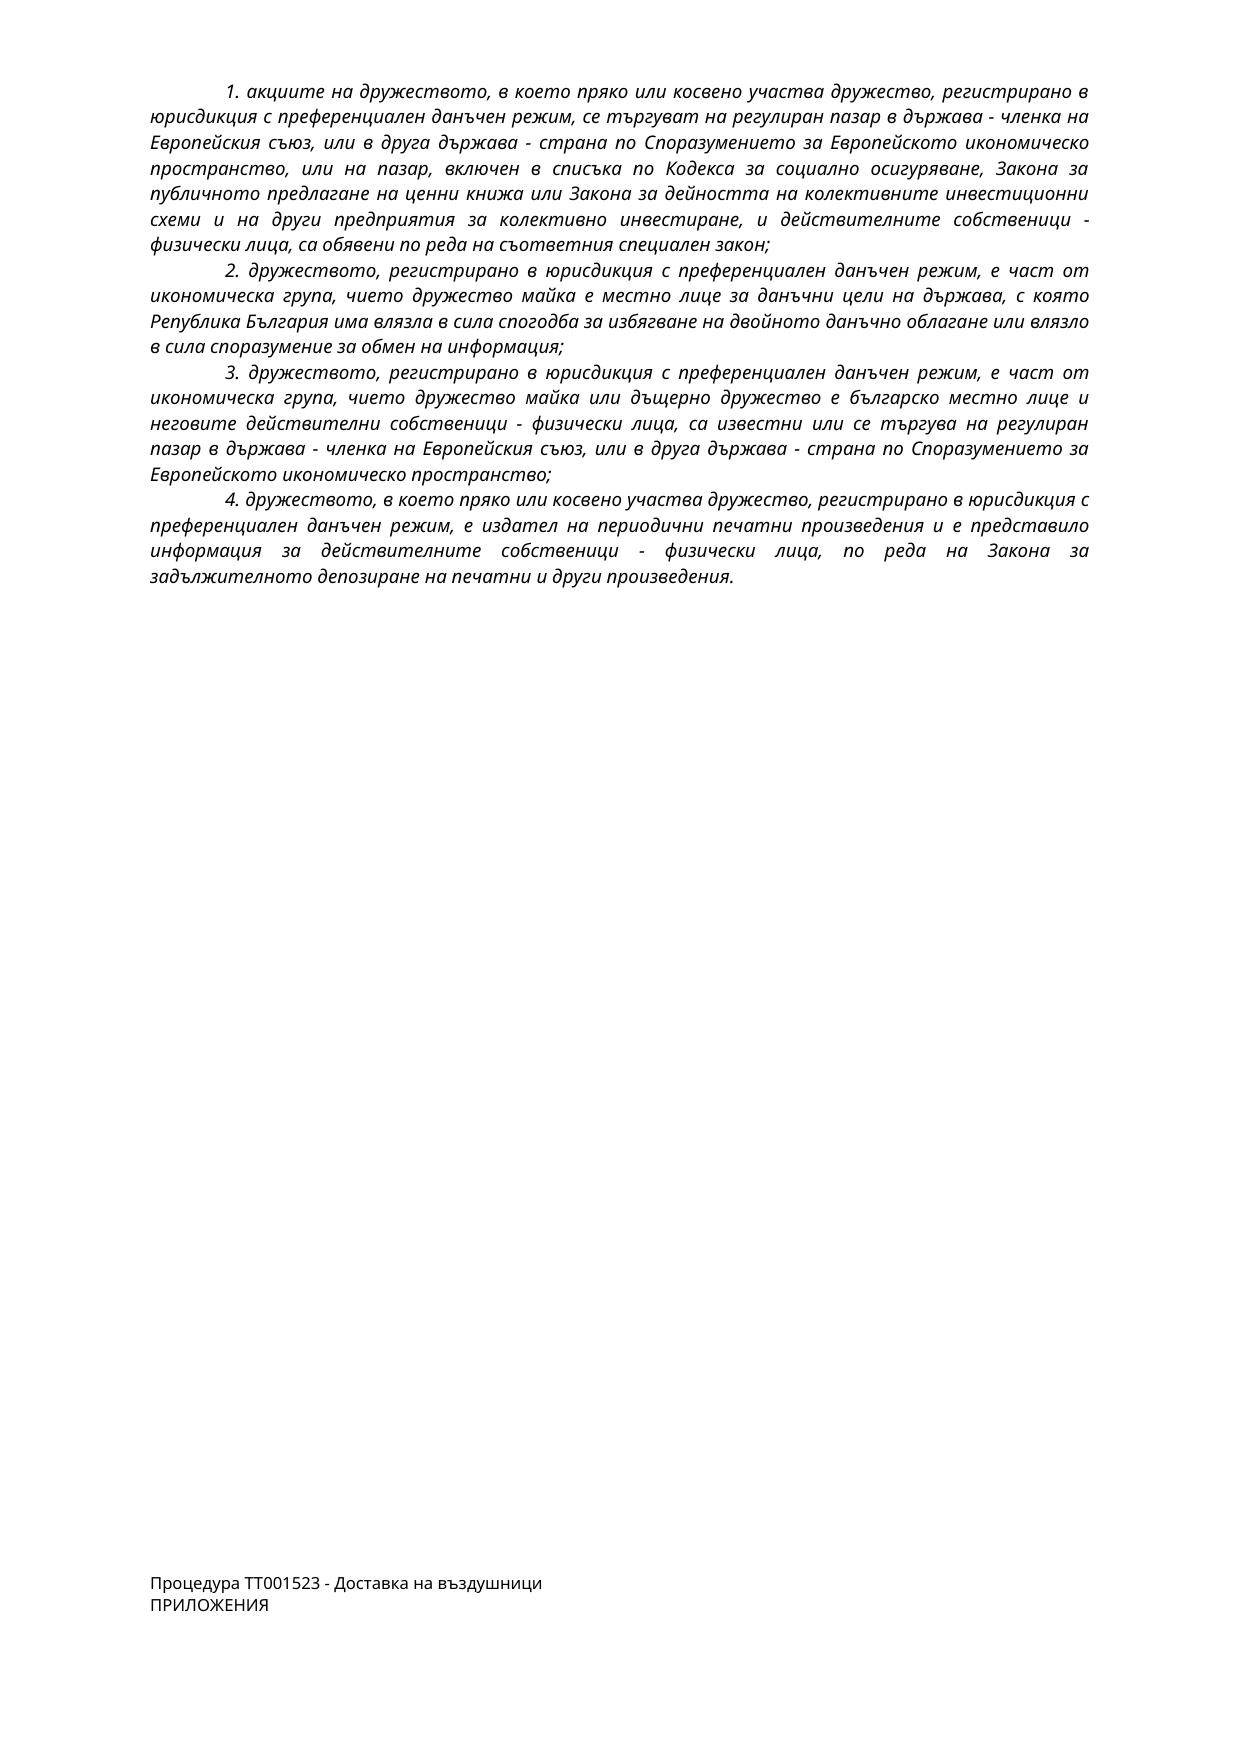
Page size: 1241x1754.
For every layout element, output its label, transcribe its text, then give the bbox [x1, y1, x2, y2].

text 1. акциите на дружеството, в което пряко или косвено участва дружество, регистрирано в юрисдикция с преференциален данъчен режим, се търгуват на регулиран пазар в държава - членка на Европейския съюз, или в друга държава - страна по Споразумението за Европейското икономическо пространство, или на пазар, включен в списъка по Кодекса за социално осигуряване, Закона за публичното предлагане на ценни книжа или Закона за дейността на колективните инвестиционни схеми и на други предприятия за колективно инвестиране, и действителните собственици - физически лица, са обявени по реда на съответния специален закон; [150, 78, 1090, 257]
text 4. дружеството, в което пряко или косвено участва дружество, регистрирано в юрисдикция с преференциален данъчен режим, е издател на периодични печатни произведения и е представило информация за действителните собственици - физически лица, по реда на Закона за задължителното депозиране на печатни и други произведения. [150, 487, 1090, 589]
text 3. дружеството, регистрирано в юрисдикция с преференциален данъчен режим, е част от икономическа група, чието дружество майка или дъщерно дружество е българско местно лице и неговите действителни собственици - физически лица, са известни или се търгува на регулиран пазар в държава - членка на Европейския съюз, или в друга държава - страна по Споразумението за Европейското икономическо пространство; [150, 359, 1090, 487]
text 2. дружеството, регистрирано в юрисдикция с преференциален данъчен режим, е част от икономическа група, чието дружество майка е местно лице за данъчни цели на държава, с която Република България има влязла в сила спогодба за избягване на двойното данъчно облагане или влязло в сила споразумение за обмен на информация; [150, 257, 1090, 359]
